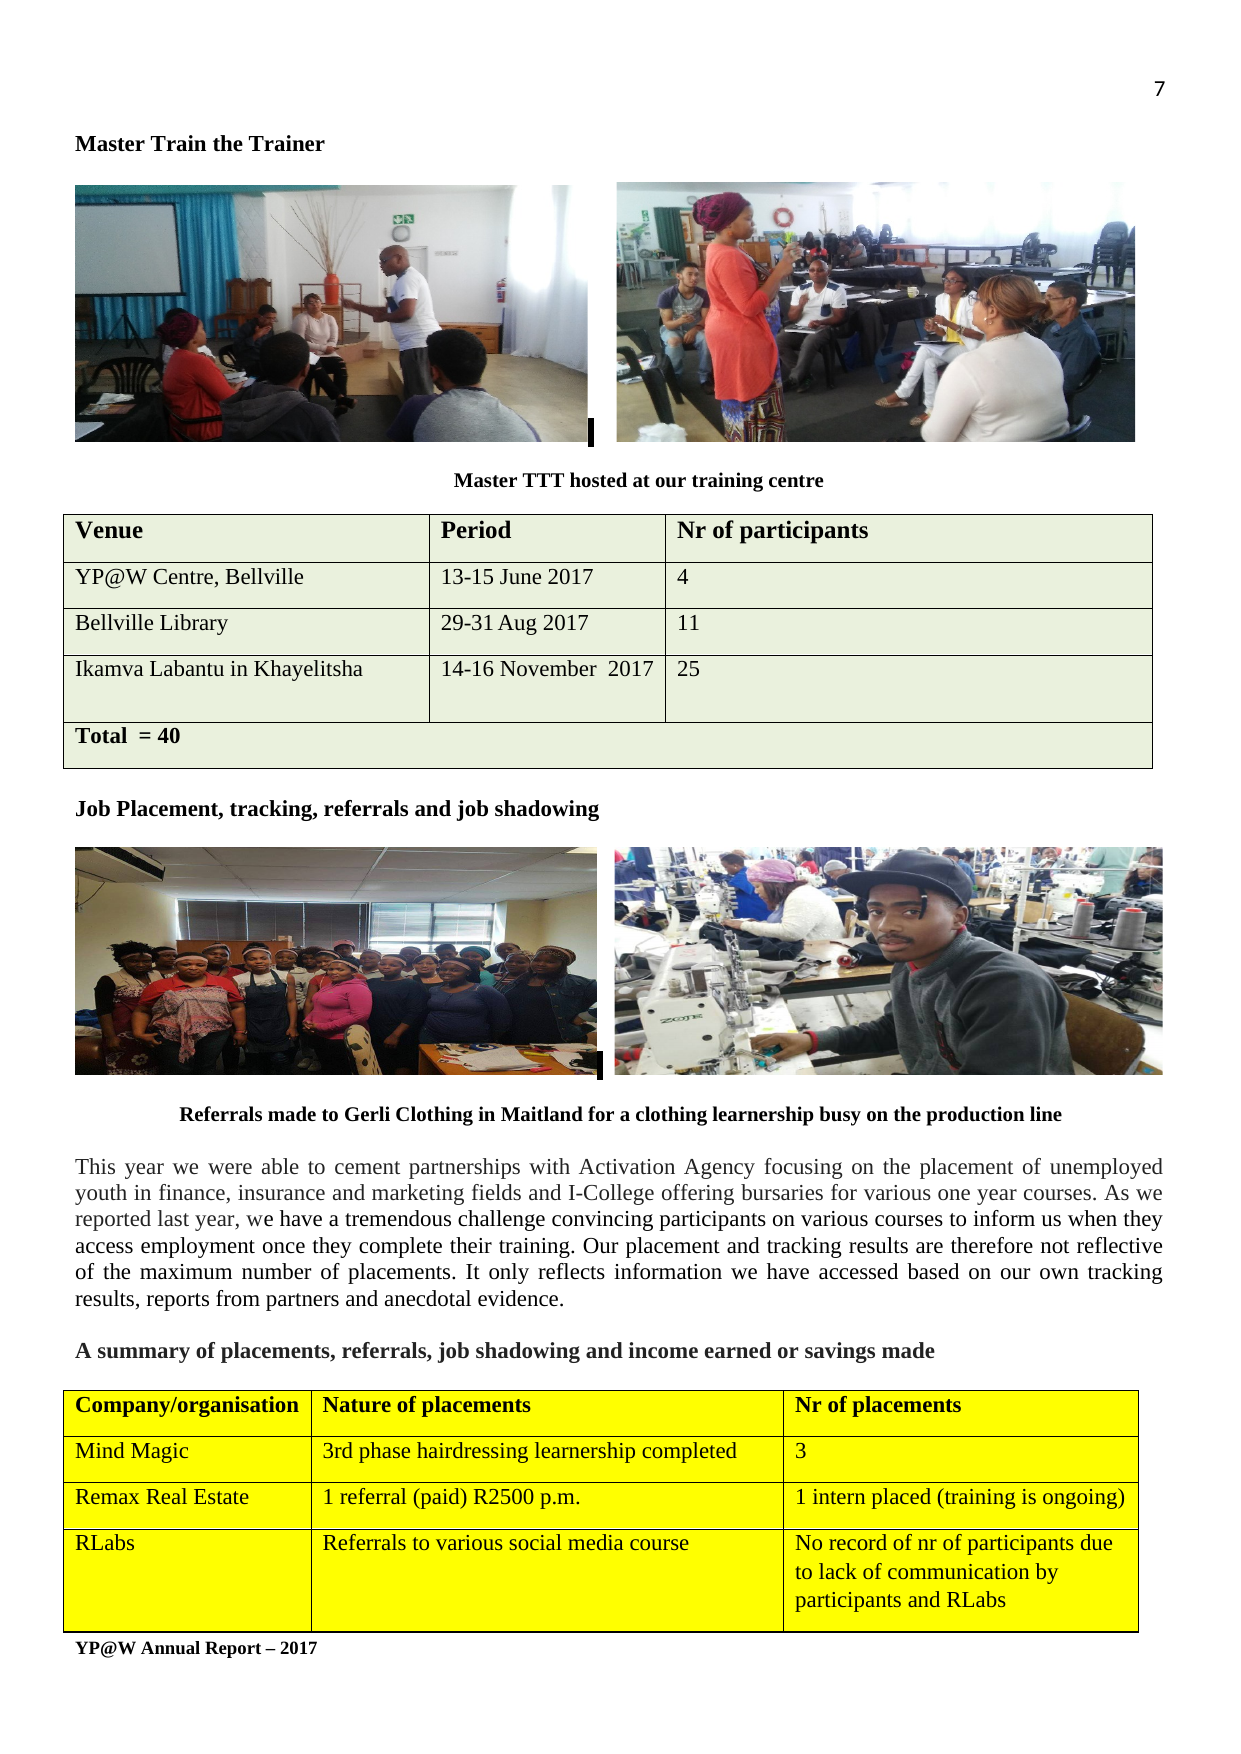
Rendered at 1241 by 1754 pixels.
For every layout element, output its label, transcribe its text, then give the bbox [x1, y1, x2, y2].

table_header Nr of participants [666, 515, 1152, 562]
table_cell 14-16 November 2017 [430, 656, 665, 722]
table_header Company/organisation [64, 1391, 311, 1436]
table_cell Ikamva Labantu in Khayelitsha [64, 656, 429, 722]
table_cell Total = 40 [64, 723, 1152, 768]
table_cell 1 referral (paid) R2500 p.m. [312, 1483, 783, 1528]
text Master TTT hosted at our training centre [75, 468, 1165, 492]
table_cell Referrals to various social media course [312, 1530, 783, 1631]
table_cell Mind Magic [64, 1437, 311, 1482]
table_cell Remax Real Estate [64, 1483, 311, 1528]
text Referrals made to Gerli Clothing in Maitland for a clothing learnership busy on the production line [75, 1102, 1165, 1126]
picture [75, 185, 588, 442]
table_header Nature of placements [312, 1391, 783, 1436]
table_cell 3 [784, 1437, 1138, 1482]
picture [614, 847, 1163, 1075]
table_cell 3rd phase hairdressing learnership completed [312, 1437, 783, 1482]
table_cell 11 [666, 609, 1152, 654]
table_cell 29-31 Aug 2017 [430, 609, 665, 654]
table_cell 4 [666, 563, 1152, 608]
text This year we were able to cement partnerships with Activation Agency focusing on the placement of unemployed youth in finance, insurance and marketing fields and I-College offering bursaries for various one year courses. As we reported last year, we have a tremendous challenge convincing participants on various courses to inform us when they access employment once they complete their training. Our placement and tracking results are therefore not reflective of the maximum number of placements. It only reflects information we have accessed based on our own tracking results, reports from partners and anecdotal evidence. [75, 1153, 1165, 1311]
table_cell Bellville Library [64, 609, 429, 654]
table_cell YP@W Centre, Bellville [64, 563, 429, 608]
table_header Period [430, 515, 665, 562]
text A summary of placements, referrals, job shadowing and income earned or savings made [75, 1337, 1165, 1364]
table_cell No record of nr of participants due to lack of communication by participants and RLabs [784, 1530, 1138, 1631]
text Master Train the Trainer [75, 130, 1165, 156]
picture [616, 182, 1135, 442]
table_header Venue [64, 515, 429, 562]
picture [75, 847, 597, 1075]
table_header Nr of placements [784, 1391, 1138, 1436]
table_cell 1 intern placed (training is ongoing) [784, 1483, 1138, 1528]
text Job Placement, tracking, referrals and job shadowing [75, 795, 1165, 821]
table_cell RLabs [64, 1530, 311, 1631]
table_cell 13-15 June 2017 [430, 563, 665, 608]
table_cell 25 [666, 656, 1152, 722]
